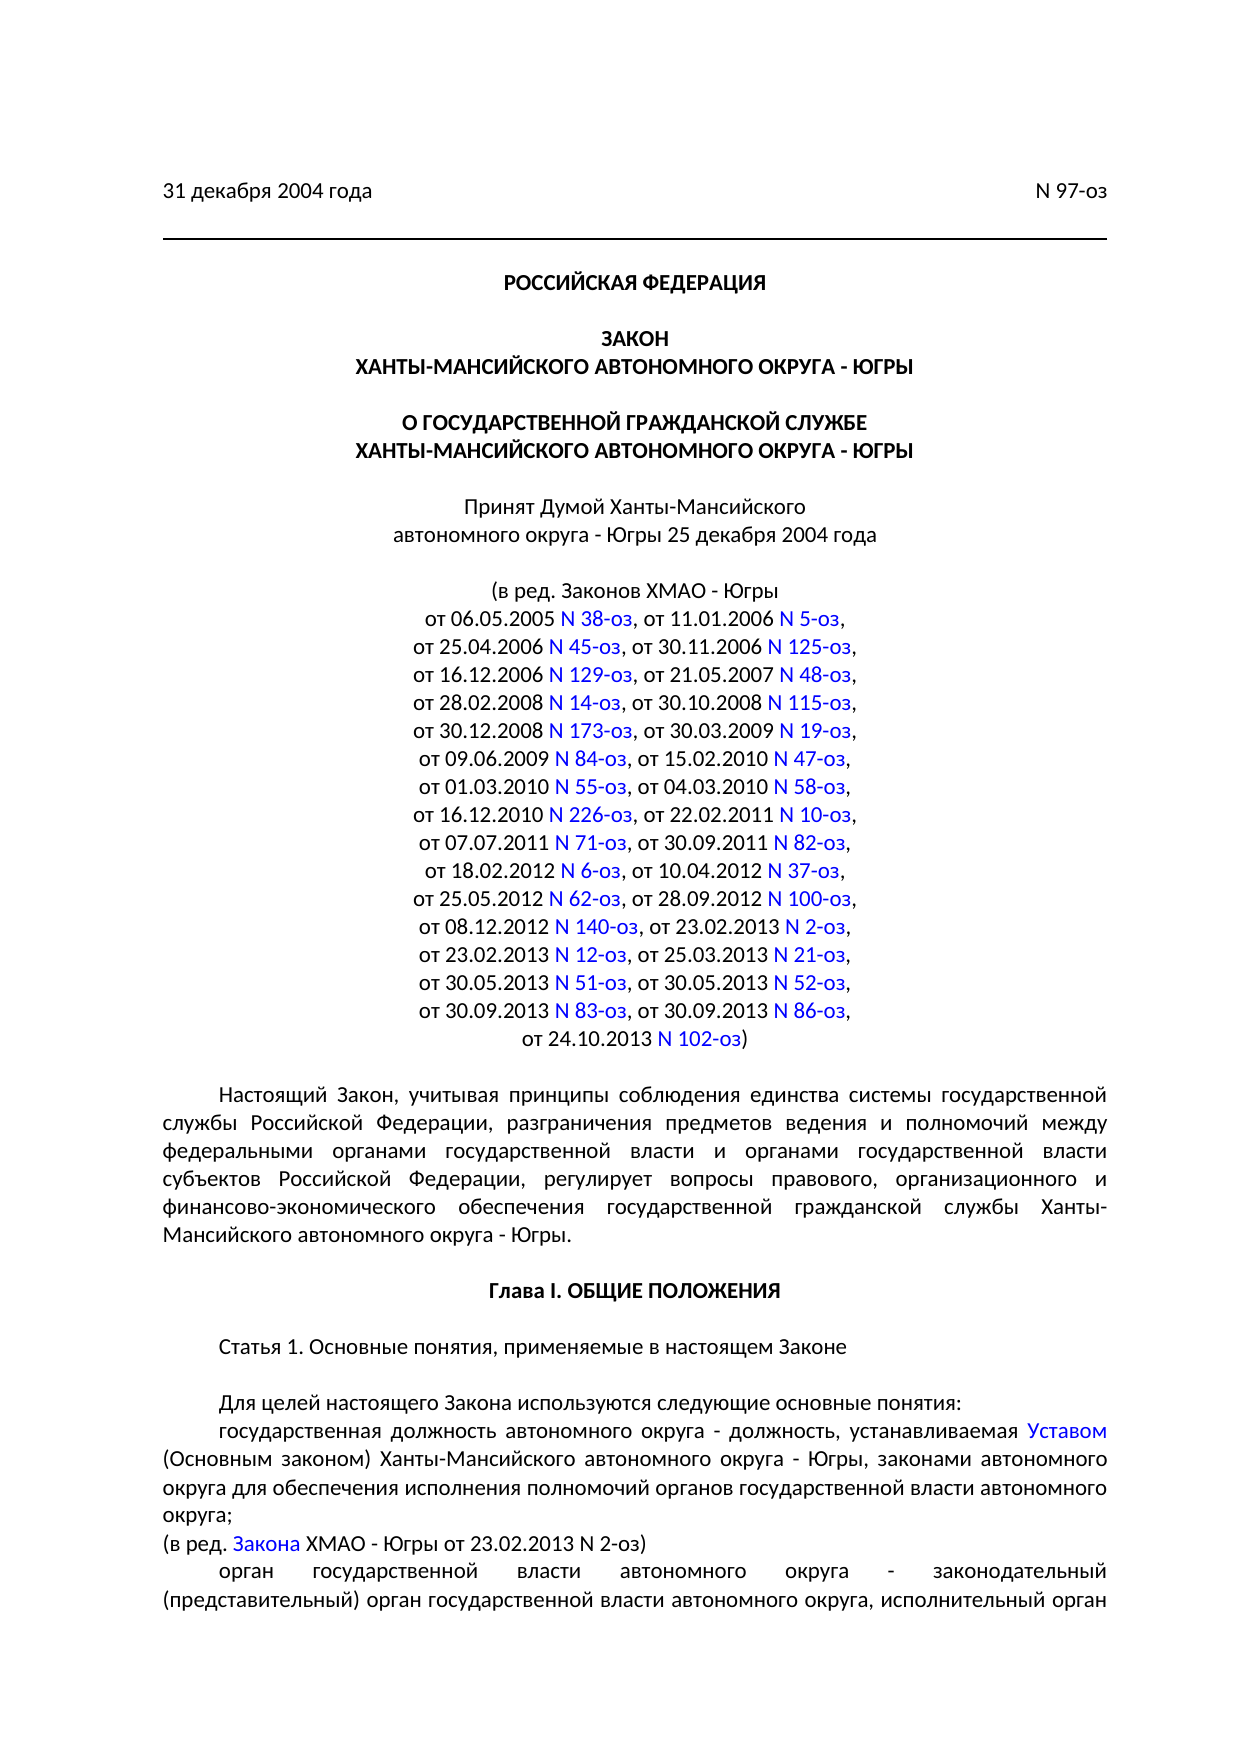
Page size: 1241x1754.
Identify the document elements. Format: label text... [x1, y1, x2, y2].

text от 16.12.2006 N 129-оз, от 21.05.2007 N 48-оз, [162, 660, 1107, 688]
text от 24.10.2013 N 102-оз) [162, 1024, 1107, 1052]
text 31 декабря 2004 года N 97-оз [162, 176, 1107, 232]
text от 25.04.2006 N 45-оз, от 30.11.2006 N 125-оз, [162, 632, 1107, 660]
text от 09.06.2009 N 84-оз, от 15.02.2010 N 47-оз, [162, 744, 1107, 772]
text от 28.02.2008 N 14-оз, от 30.10.2008 N 115-оз, [162, 688, 1107, 716]
text от 16.12.2010 N 226-оз, от 22.02.2011 N 10-оз, [162, 800, 1107, 828]
text Для целей настоящего Закона используются следующие основные понятия: [162, 1388, 1107, 1417]
text от 07.07.2011 N 71-оз, от 30.09.2011 N 82-оз, [162, 828, 1107, 856]
text от 30.12.2008 N 173-оз, от 30.03.2009 N 19-оз, [162, 716, 1107, 744]
text от 23.02.2013 N 12-оз, от 25.03.2013 N 21-оз, [162, 940, 1107, 968]
text Принят Думой Ханты-Мансийского [162, 492, 1107, 520]
text от 18.02.2012 N 6-оз, от 10.04.2012 N 37-оз, [162, 856, 1107, 884]
text Глава I. ОБЩИЕ ПОЛОЖЕНИЯ [162, 1276, 1107, 1304]
text О ГОСУДАРСТВЕННОЙ ГРАЖДАНСКОЙ СЛУЖБЕ [162, 408, 1107, 436]
text ХАНТЫ-МАНСИЙСКОГО АВТОНОМНОГО ОКРУГА - ЮГРЫ [162, 436, 1107, 464]
text от 08.12.2012 N 140-оз, от 23.02.2013 N 2-оз, [162, 912, 1107, 940]
text Настоящий Закон, учитывая принципы соблюдения единства системы государственной службы Российской Федерации, разграничения предметов ведения и полномочий между федеральными органами государственной власти и органами государственной власти субъектов Российской Федерации, регулирует вопросы правового, организационного и финансово-экономического обеспечения государственной гражданской службы Ханты-Мансийского автономного округа - Югры. [162, 1080, 1107, 1248]
text ЗАКОН [162, 324, 1107, 352]
text от 06.05.2005 N 38-оз, от 11.01.2006 N 5-оз, [162, 604, 1107, 632]
text ХАНТЫ-МАНСИЙСКОГО АВТОНОМНОГО ОКРУГА - ЮГРЫ [162, 352, 1107, 380]
text государственная должность автономного округа - должность, устанавливаемая Уставом (Основным законом) Ханты-Мансийского автономного округа - Югры, законами автономного округа для обеспечения исполнения полномочий органов государственной власти автономного округа; [162, 1417, 1107, 1529]
text (в ред. Законов ХМАО - Югры [162, 576, 1107, 604]
text от 01.03.2010 N 55-оз, от 04.03.2010 N 58-оз, [162, 772, 1107, 800]
text (в ред. Закона ХМАО - Югры от 23.02.2013 N 2-оз) [162, 1529, 1107, 1557]
text от 30.09.2013 N 83-оз, от 30.09.2013 N 86-оз, [162, 996, 1107, 1024]
text от 25.05.2012 N 62-оз, от 28.09.2012 N 100-оз, [162, 884, 1107, 912]
text автономного округа - Югры 25 декабря 2004 года [162, 520, 1107, 548]
text от 30.05.2013 N 51-оз, от 30.05.2013 N 52-оз, [162, 968, 1107, 996]
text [162, 1557, 1107, 1613]
text Статья 1. Основные понятия, применяемые в настоящем Законе [162, 1332, 1107, 1361]
text РОССИЙСКАЯ ФЕДЕРАЦИЯ [162, 268, 1107, 296]
